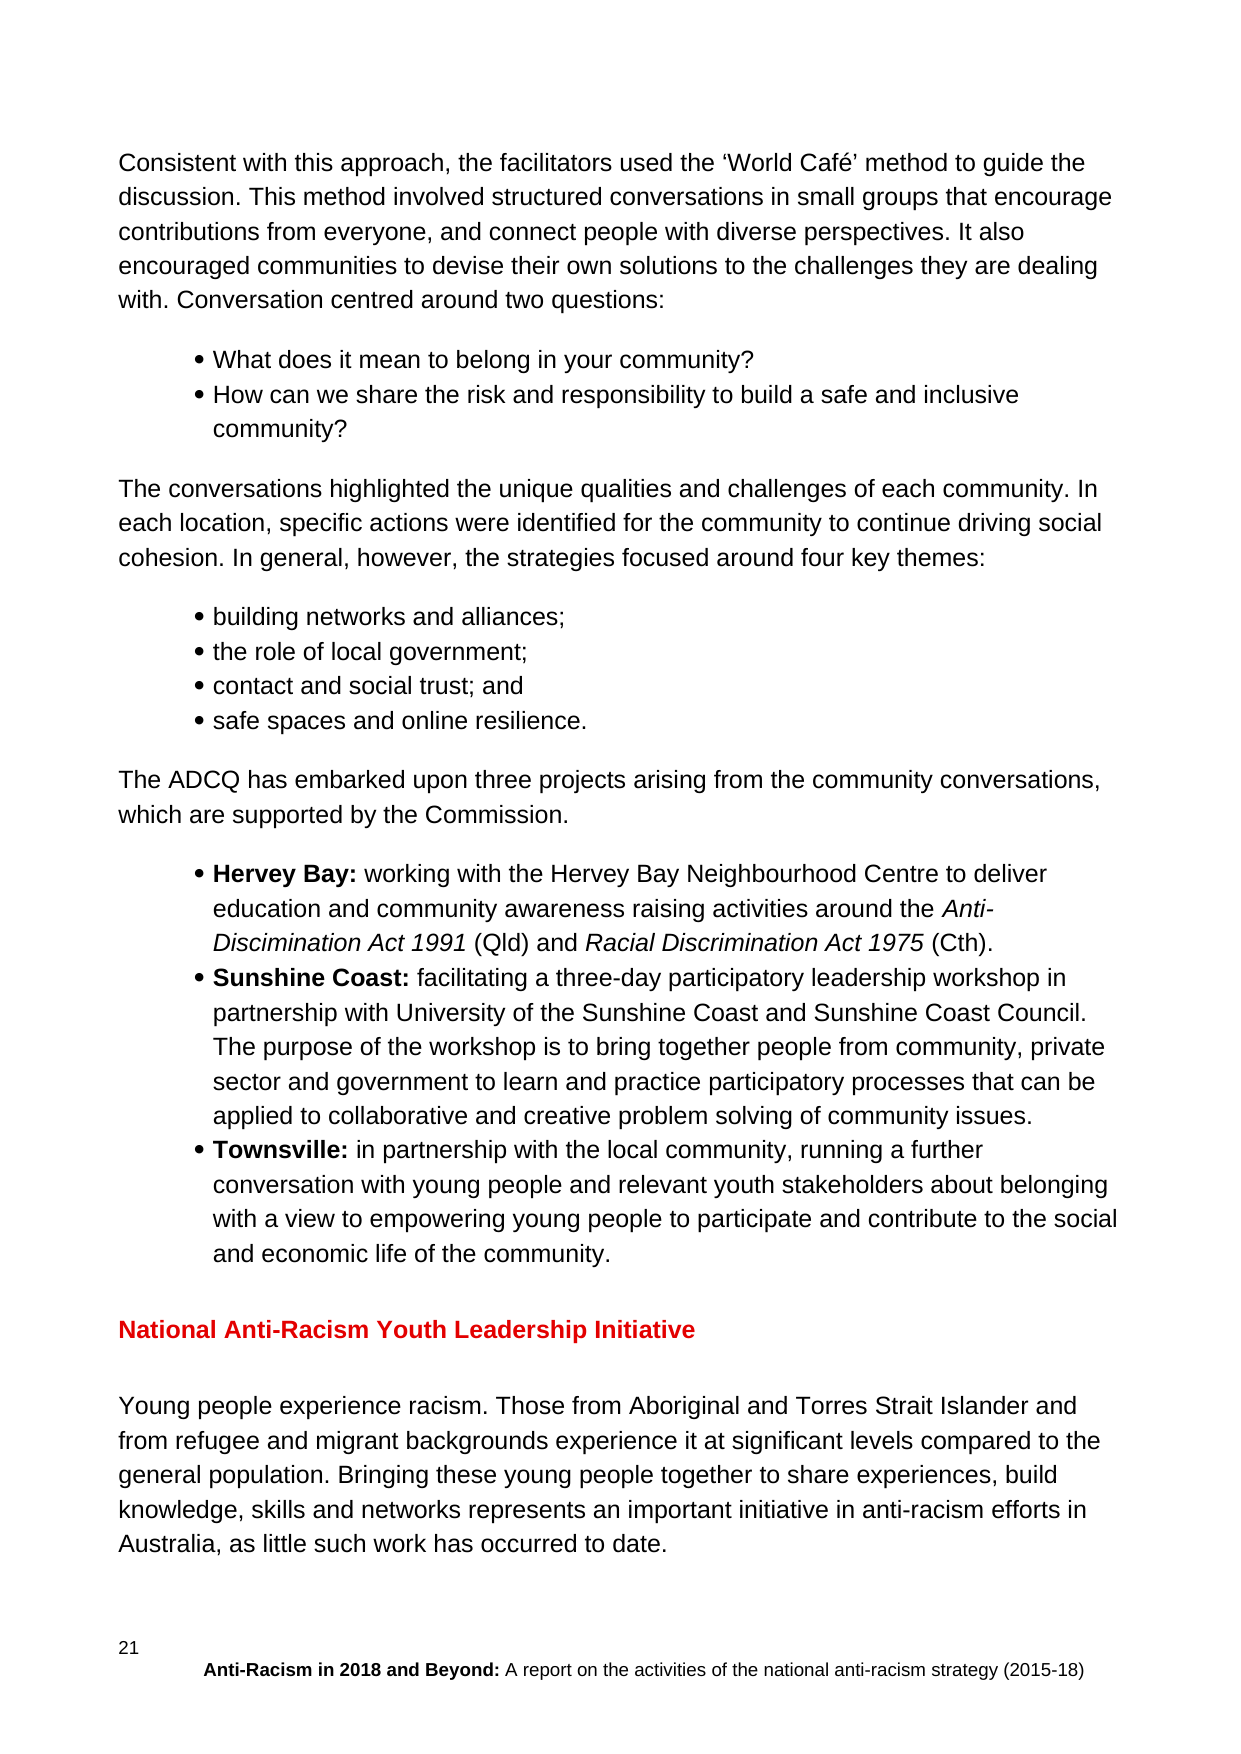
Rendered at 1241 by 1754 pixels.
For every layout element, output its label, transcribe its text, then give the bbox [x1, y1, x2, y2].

text Consistent with this approach, the facilitators used the ‘World Café’ method to guide the discussion. This method involved structured conversations in small groups that encourage contributions from everyone, and connect people with diverse perspectives. It also encouraged communities to devise their own solutions to the challenges they are dealing with. Conversation centred around two questions: [118, 148, 1122, 314]
list Townsville: in partnership with the local community, running a further conversation with young people and relevant youth stakeholders about belonging with a view to empowering young people to participate and contribute to the social and economic life of the community. [195, 1135, 1122, 1268]
list How can we share the risk and responsibility to build a safe and inclusive community? [195, 379, 1122, 443]
list the role of local government; [195, 637, 1122, 666]
list building networks and alliances; [195, 602, 1122, 631]
list Sunshine Coast: facilitating a three-day participatory leadership workshop in partnership with University of the Sunshine Coast and Sunshine Coast Council. The purpose of the workshop is to bring together people from community, private sector and government to learn and practice participatory processes that can be applied to collaborative and creative problem solving of community issues. [195, 963, 1122, 1130]
text The conversations highlighted the unique qualities and challenges of each community. In each location, specific actions were identified for the community to continue driving social cohesion. In general, however, the strategies focused around four key themes: [118, 474, 1122, 571]
text Young people experience racism. Those from Aboriginal and Torres Strait Islander and from refugee and migrant backgrounds experience it at significant levels compared to the general population. Bringing these young people together to share experiences, build knowledge, skills and networks represents an important initiative in anti-racism efforts in Australia, as little such work has occurred to date. [118, 1391, 1122, 1558]
list What does it mean to belong in your community? [195, 345, 1122, 374]
list contact and social trust; and [195, 671, 1122, 700]
subtitle National Anti-Racism Youth Leadership Initiative [118, 1315, 1122, 1344]
text The ADCQ has embarked upon three projects arising from the community conversations, which are supported by the Commission. [118, 765, 1122, 829]
list Hervey Bay: working with the Hervey Bay Neighbourhood Centre to deliver education and community awareness raising activities around the Anti-Discimination Act 1991 (Qld) and Racial Discrimination Act 1975 (Cth). [195, 859, 1122, 957]
list safe spaces and online resilience. [195, 706, 1122, 735]
